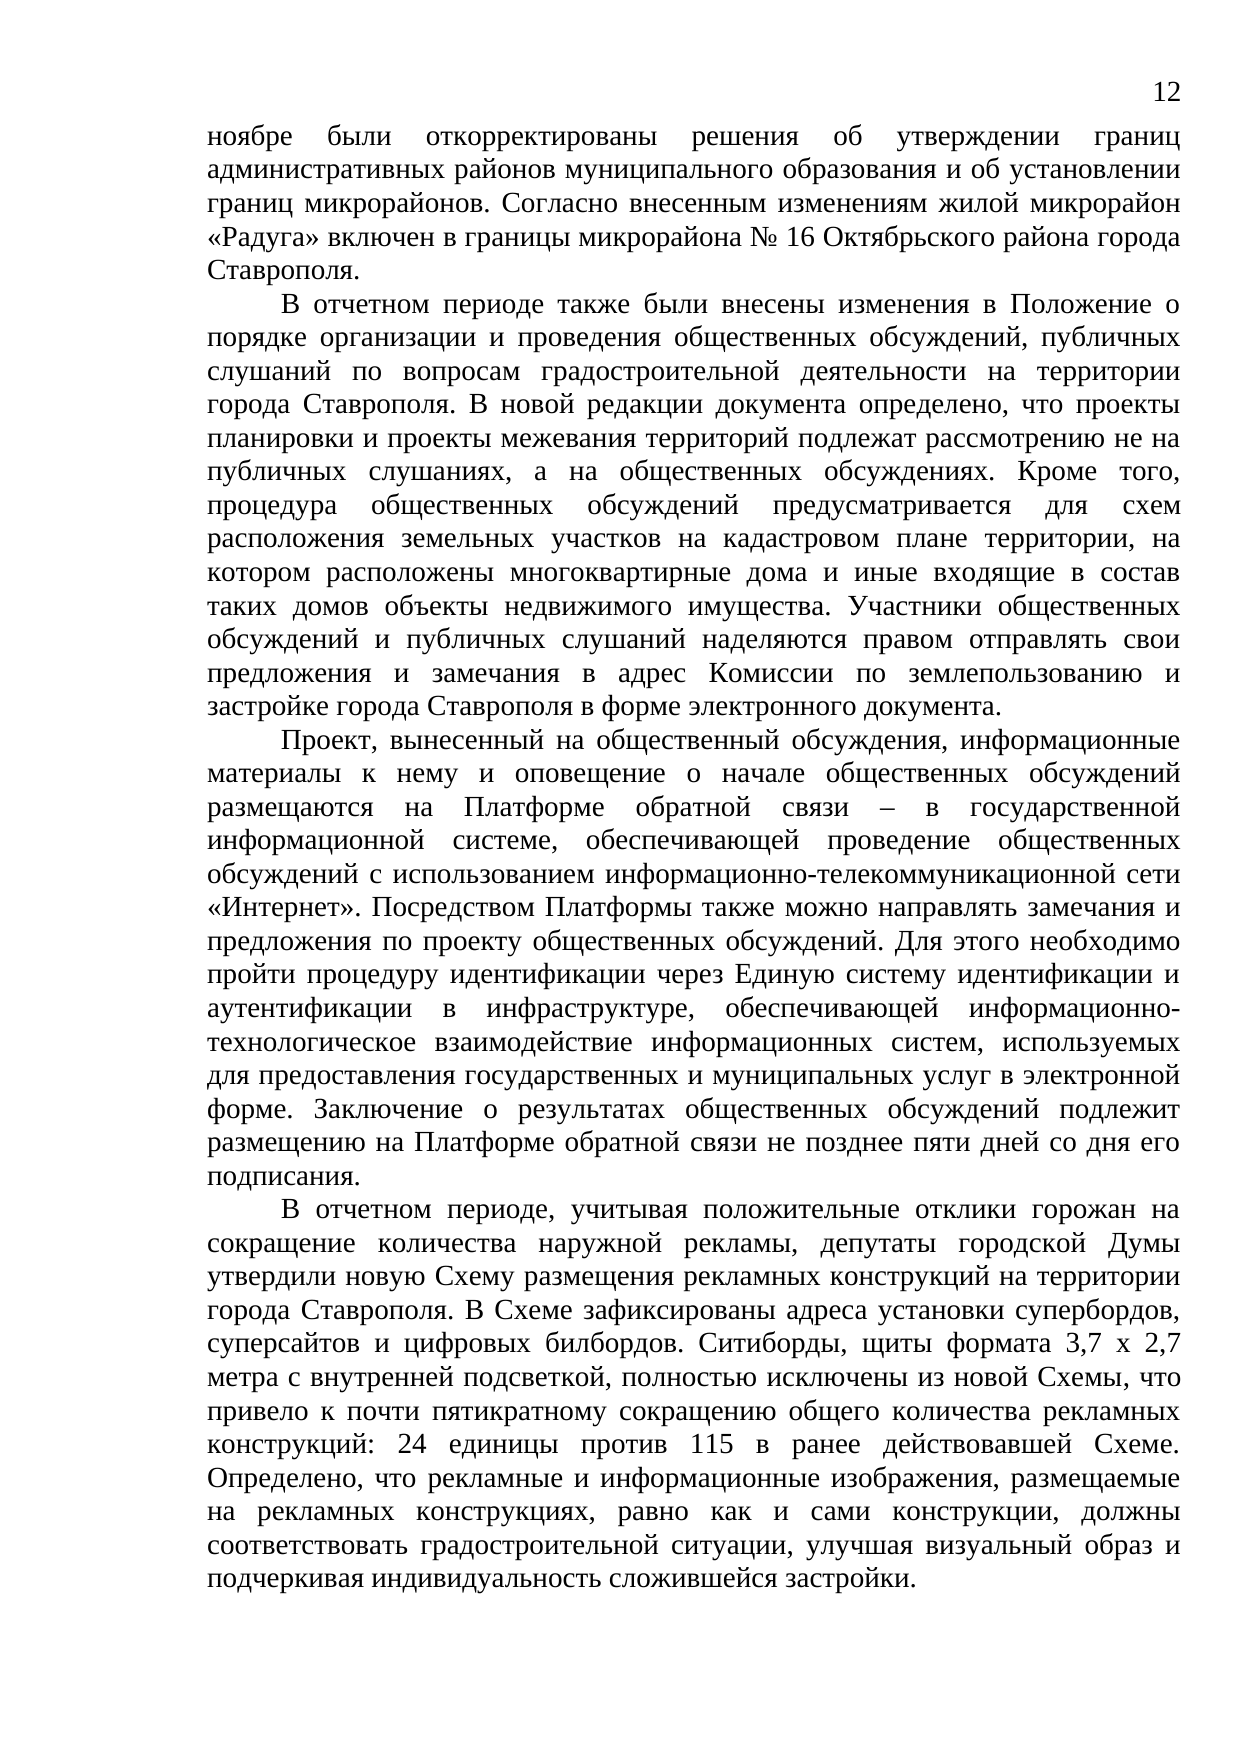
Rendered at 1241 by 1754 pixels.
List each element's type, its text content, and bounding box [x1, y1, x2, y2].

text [207, 118, 1181, 286]
text В отчетном периоде также были внесены изменения в Положение о порядке организации и проведения общественных обсуждений, публичных слушаний по вопросам градостроительной деятельности на территории города Ставрополя. В новой редакции документа определено, что проекты планировки и проекты межевания территорий подлежат рассмотрению не на публичных слушаниях, а на общественных обсуждениях. Кроме того, процедура общественных обсуждений предусматривается для схем расположения земельных участков на кадастровом плане территории, на котором расположены многоквартирные дома и иные входящие в состав таких домов объекты недвижимого имущества. Участники общественных обсуждений и публичных слушаний наделяются правом отправлять свои предложения и замечания в адрес Комиссии по землепользованию и застройке города Ставрополя в форме электронного документа. [207, 286, 1181, 722]
text В отчетном периоде, учитывая положительные отклики горожан на сокращение количества наружной рекламы, депутаты городской Думы утвердили новую Схему размещения рекламных конструкций на территории города Ставрополя. В Схеме зафиксированы адреса установки супербордов, суперсайтов и цифровых билбордов. Ситиборды, щиты формата 3,7 x 2,7 метра с внутренней подсветкой, полностью исключены из новой Схемы, что привело к почти пятикратному сокращению общего количества рекламных конструкций: 24 единицы против 115 в ранее действовавшей Схеме. Определено, что рекламные и информационные изображения, размещаемые на рекламных конструкциях, равно как и сами конструкции, должны соответствовать градостроительной ситуации, улучшая визуальный образ и подчеркивая индивидуальность сложившейся застройки. [207, 1191, 1181, 1594]
text Проект, вынесенный на общественный обсуждения, информационные материалы к нему и оповещение о начале общественных обсуждений размещаются на Платформе обратной связи – в государственной информационной системе, обеспечивающей проведение общественных обсуждений с использованием информационно-телекоммуникационной сети «Интернет». Посредством Платформы также можно направлять замечания и предложения по проекту общественных обсуждений. Для этого необходимо пройти процедуру идентификации через Единую систему идентификации и аутентификации в инфраструктуре, обеспечивающей информационно-технологическое взаимодействие информационных систем, используемых для предоставления государственных и муниципальных услуг в электронной форме. Заключение о результатах общественных обсуждений подлежит размещению на Платформе обратной связи не позднее пяти дней со дня его подписания. [207, 722, 1181, 1191]
